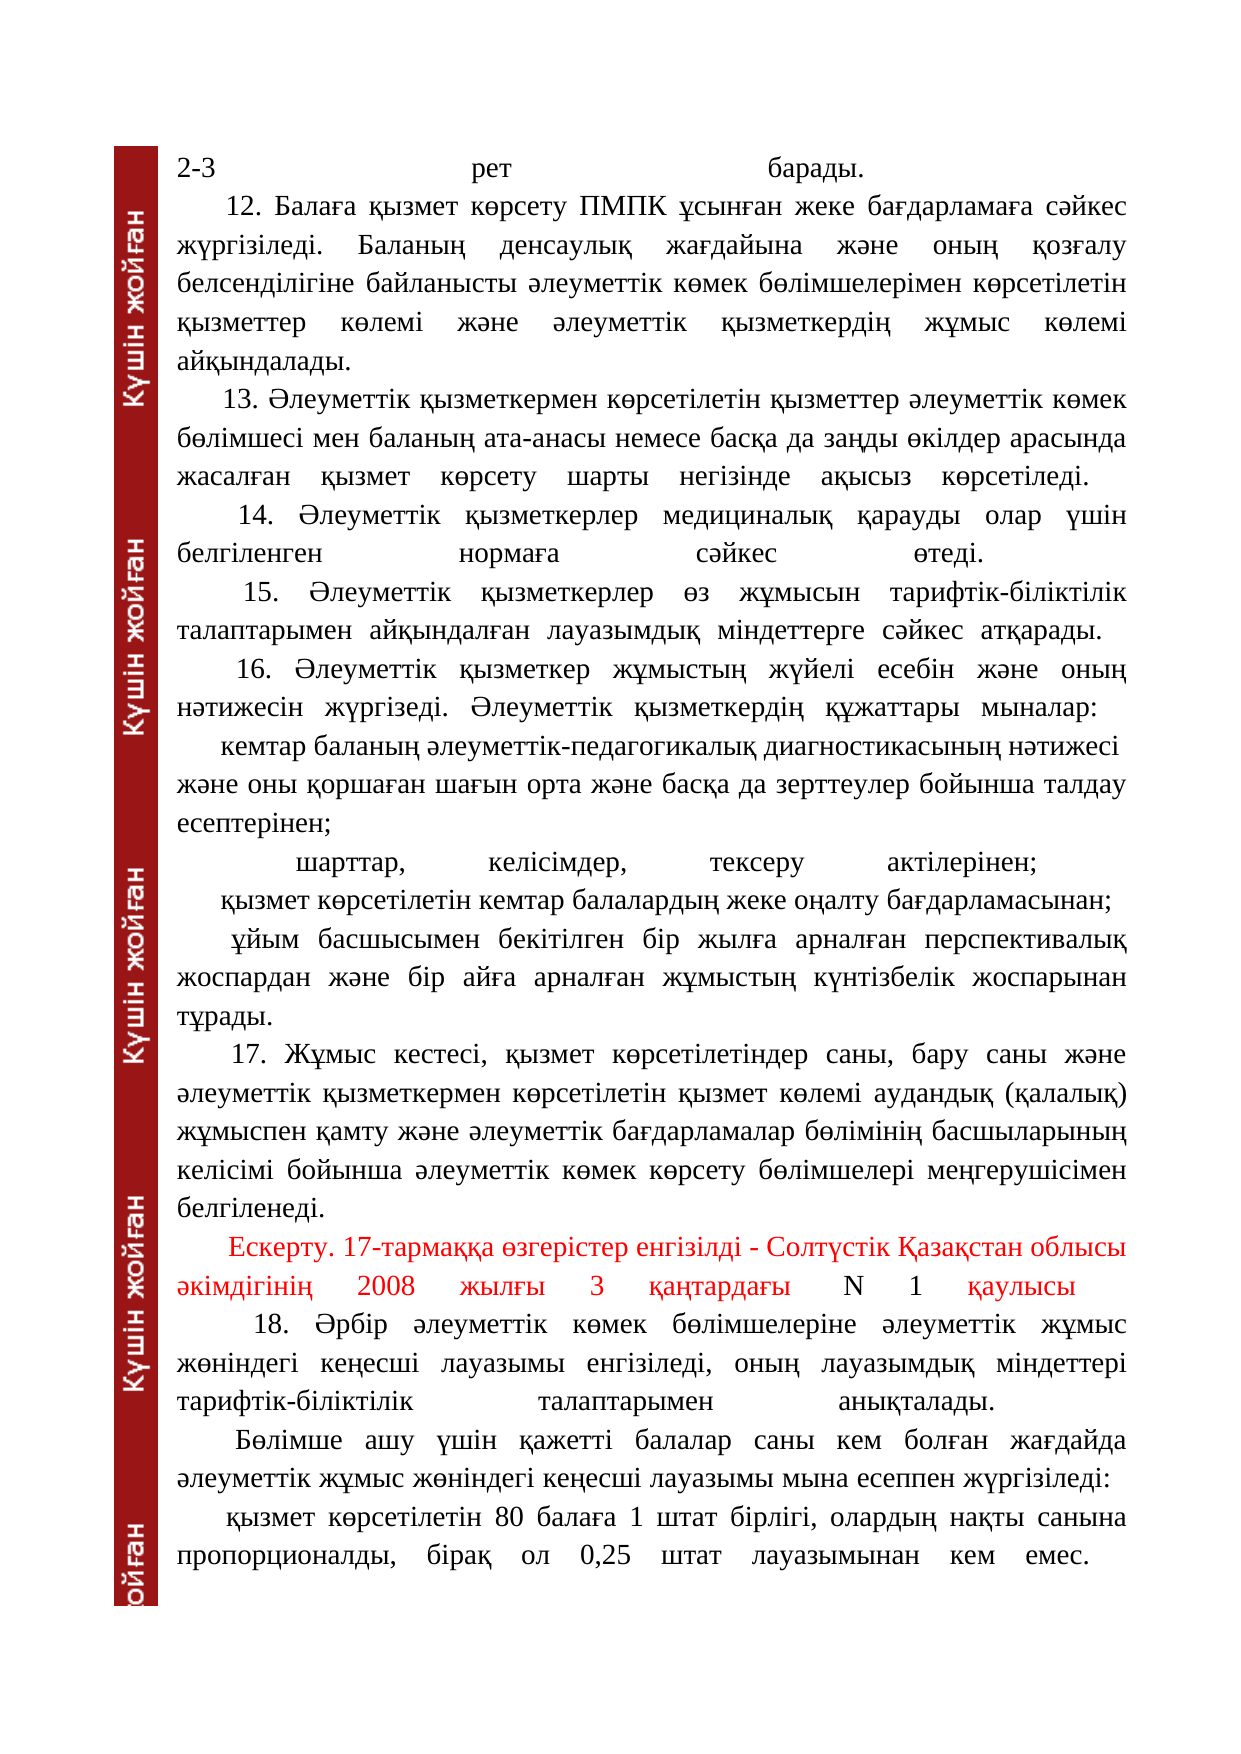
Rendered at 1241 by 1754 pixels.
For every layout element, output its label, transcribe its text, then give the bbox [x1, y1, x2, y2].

picture [114, 146, 158, 150]
picture [114, 1571, 158, 1606]
